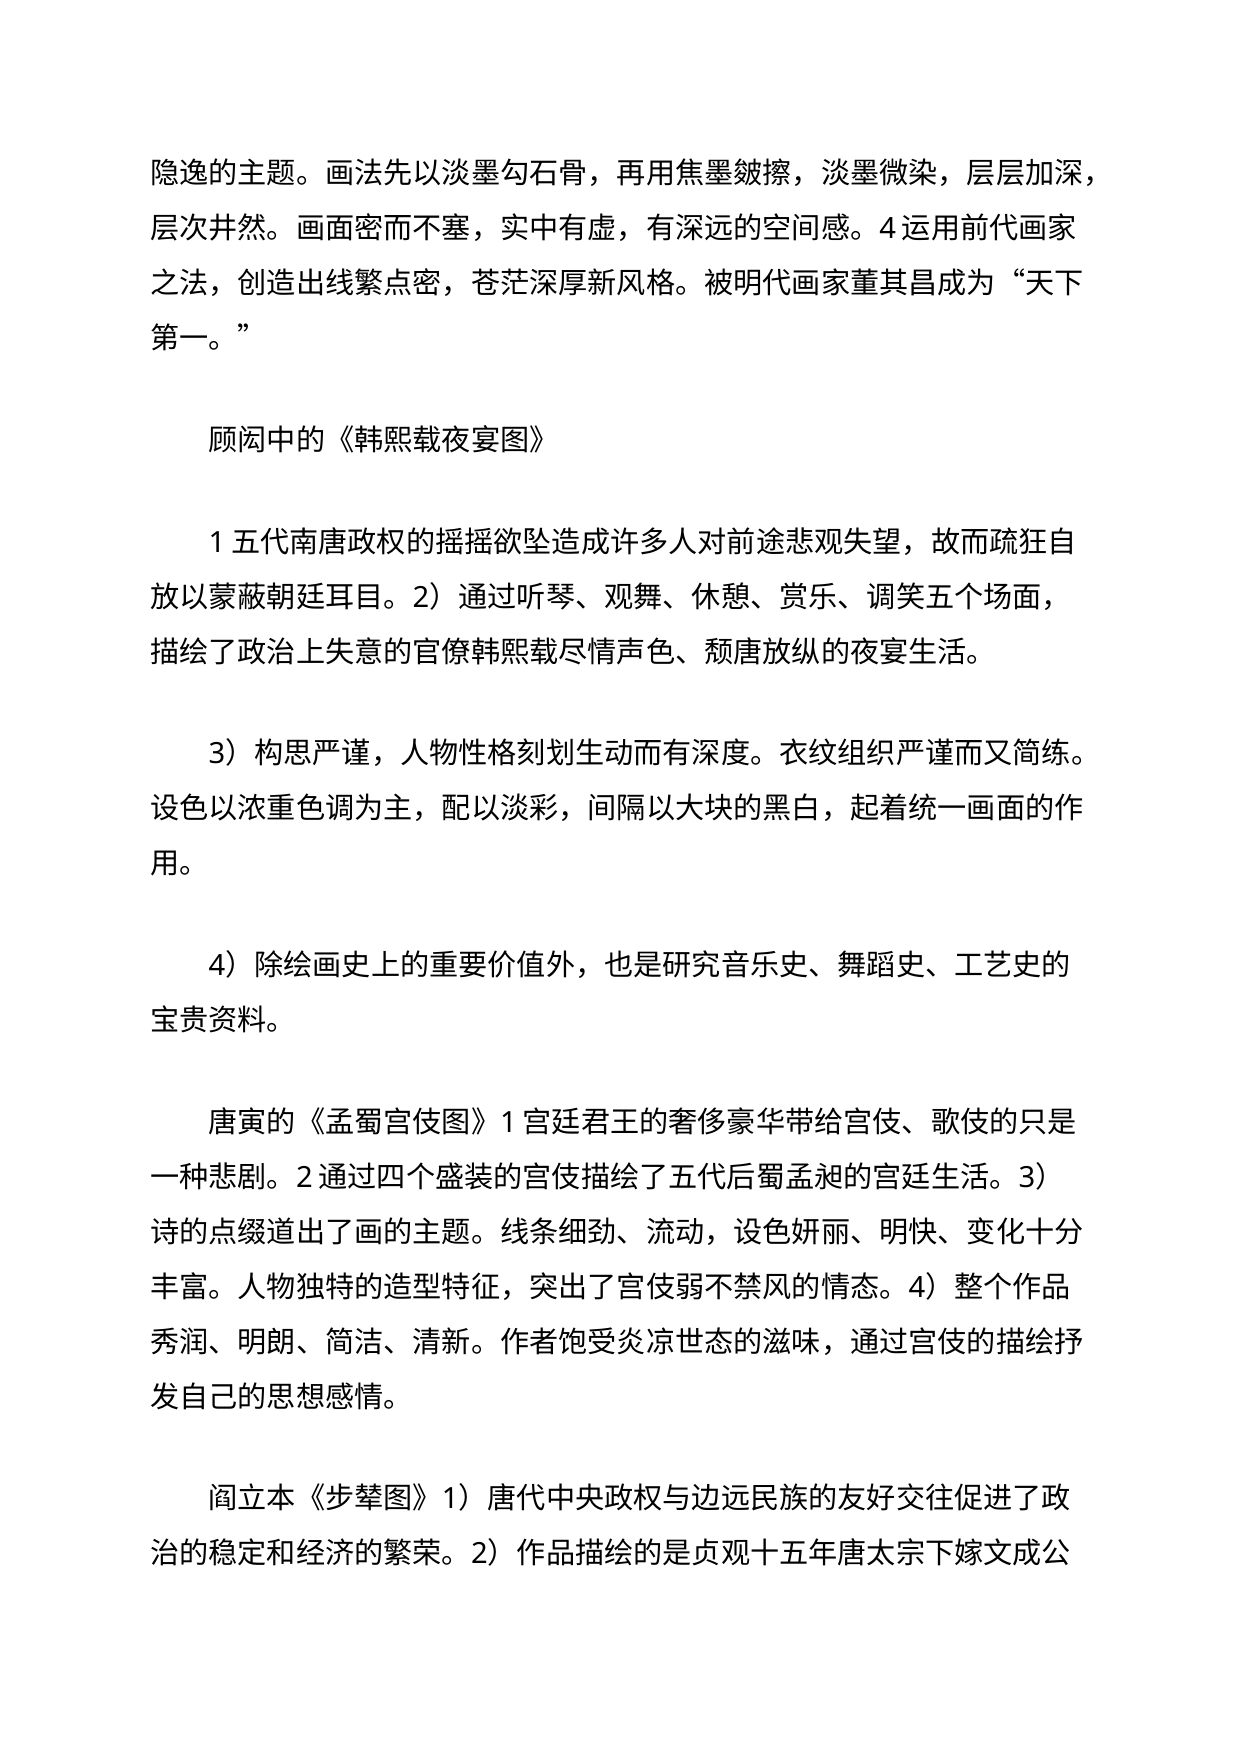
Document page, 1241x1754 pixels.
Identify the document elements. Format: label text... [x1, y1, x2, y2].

text 3）构思严谨，人物性格刻划生动而有深度。衣纹组织严谨而又简练。设色以浓重色调为主，配以淡彩，间隔以大块的黑白，起着统一画面的作用。 [150, 730, 1090, 882]
text 4）除绘画史上的重要价值外，也是研究音乐史、舞蹈史、工艺史的宝贵资料。 [150, 942, 1090, 1039]
text 唐寅的《孟蜀宫伎图》1宫廷君王的奢侈豪华带给宫伎、歌伎的只是一种悲剧。2通过四个盛装的宫伎描绘了五代后蜀孟昶的宫廷生活。3）诗的点缀道出了画的主题。线条细劲、流动，设色妍丽、明快、变化十分丰富。人物独特的造型特征，突出了宫伎弱不禁风的情态。4）整个作品秀润、明朗、简洁、清新。作者饱受炎凉世态的滋味，通过宫伎的描绘抒发自己的思想感情。 [150, 1098, 1090, 1416]
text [150, 1475, 1090, 1572]
text 顾闳中的《韩熙载夜宴图》 [150, 417, 1090, 459]
text 1五代南唐政权的摇摇欲坠造成许多人对前途悲观失望，故而疏狂自放以蒙蔽朝廷耳目。2）通过听琴、观舞、休憩、赏乐、调笑五个场面，描绘了政治上失意的官僚韩熙载尽情声色、颓唐放纵的夜宴生活。 [150, 518, 1090, 671]
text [150, 150, 1090, 357]
